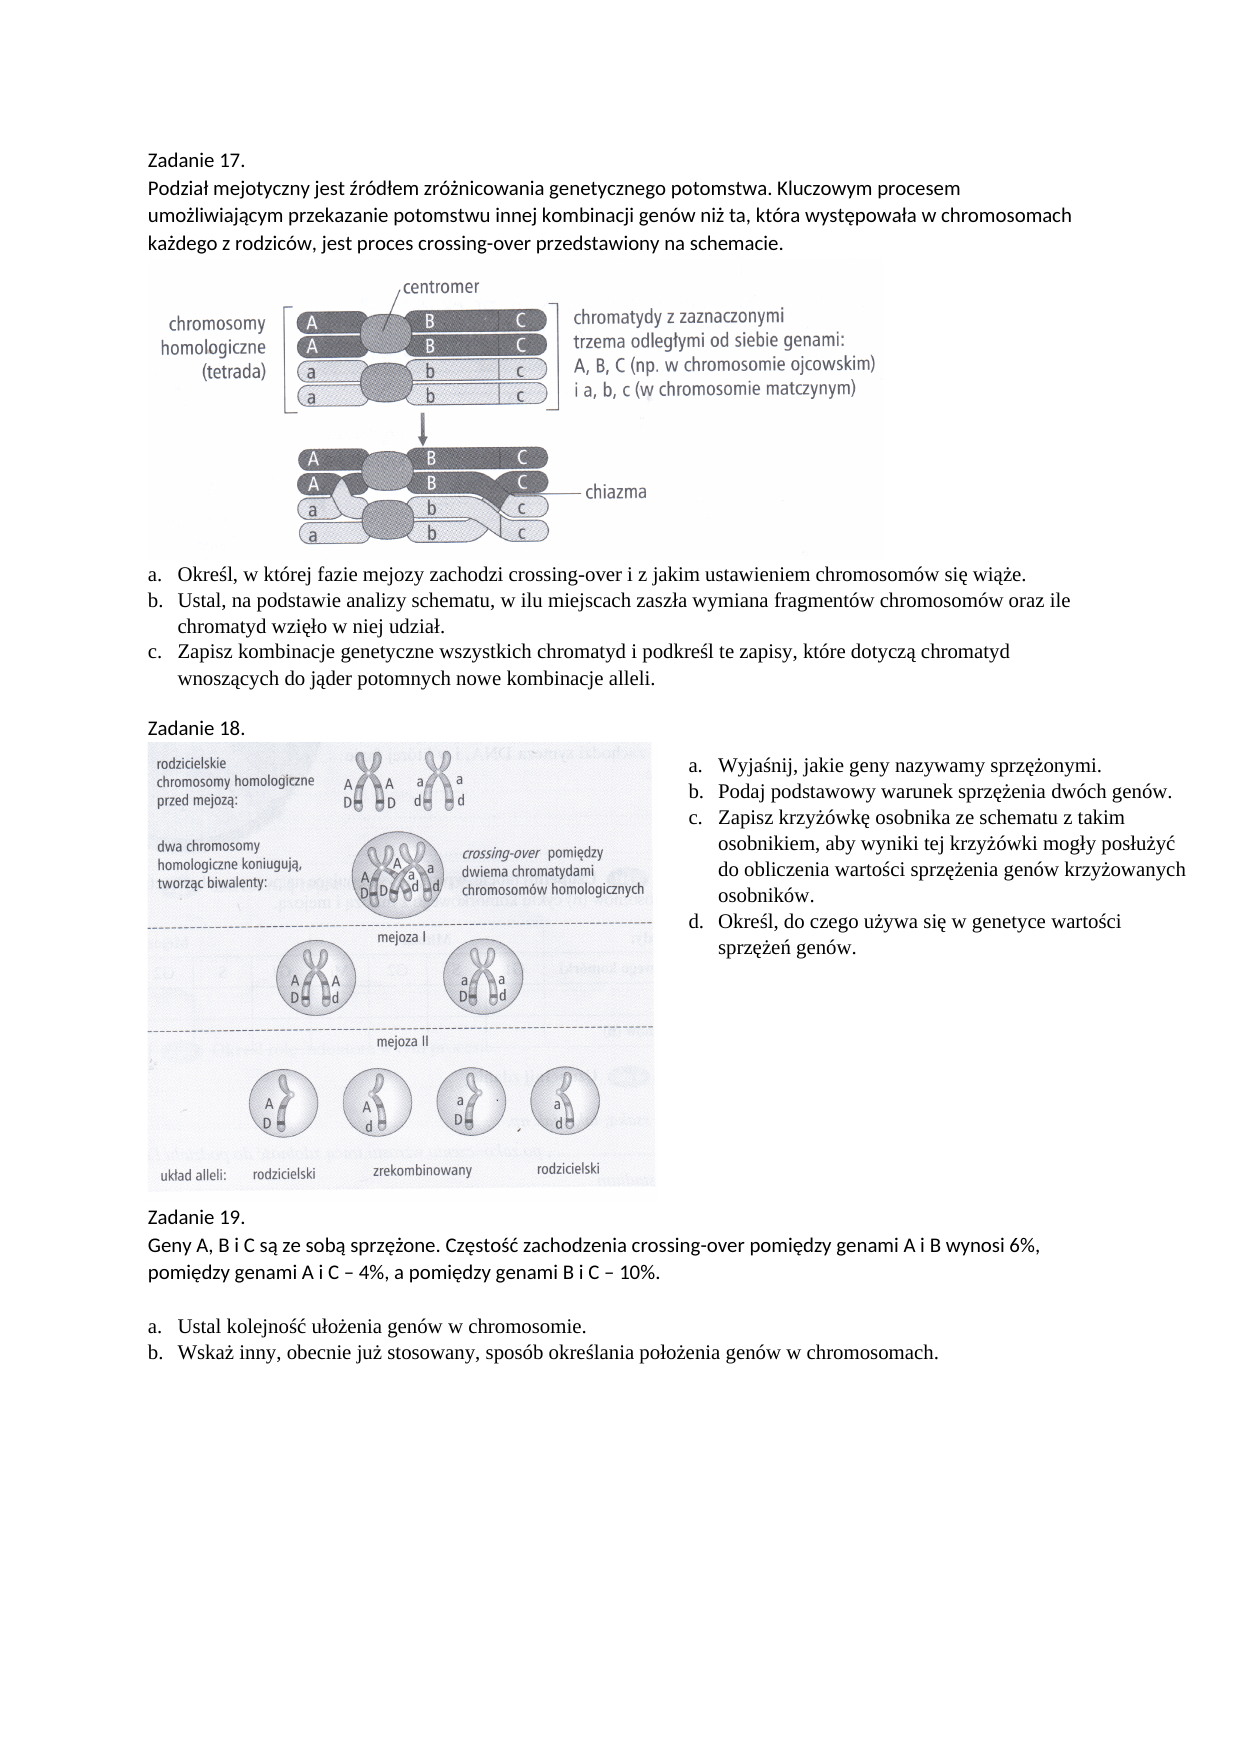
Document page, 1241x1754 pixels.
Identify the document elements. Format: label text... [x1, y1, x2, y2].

text Geny A, B i C są ze sobą sprzężone. Częstość zachodzenia crossing-over pomiędzy genami A i B wynosi 6%, pomiędzy genami A i C – 4%, a pomiędzy genami B i C – 10%. [148, 1232, 1093, 1285]
text Zadanie 17. [148, 148, 1093, 173]
text Zadanie 19. [148, 1204, 1093, 1230]
text Zadanie 18. [148, 715, 1093, 741]
text Podział mejotyczny jest źródłem zróżnicowania genetycznego potomstwa. Kluczowym procesem umożliwiającym przekazanie potomstwu innej kombinacji genów niż ta, która występowała w chromosomach każdego z rodziców, jest proces crossing-over przedstawiony na schemacie. [148, 175, 1093, 255]
list Ustal, na podstawie analizy schematu, w ilu miejscach zaszła wymiana fragmentów chromosomów oraz ile chromatyd wzięło w niej udział. [148, 588, 1093, 638]
list Określ, w której fazie mejozy zachodzi crossing-over i z jakim ustawieniem chromosomów się wiąże. [148, 562, 1093, 586]
picture [147, 742, 658, 1203]
list Zapisz kombinacje genetyczne wszystkich chromatyd i podkreśl te zapisy, które dotyczą chromatyd wnoszących do jąder potomnych nowe kombinacje alleli. [148, 639, 1093, 689]
picture [147, 257, 884, 560]
list Ustal kolejność ułożenia genów w chromosomie. [148, 1314, 1093, 1338]
list Wskaż inny, obecnie już stosowany, sposób określania położenia genów w chromosomach. [148, 1340, 1093, 1364]
